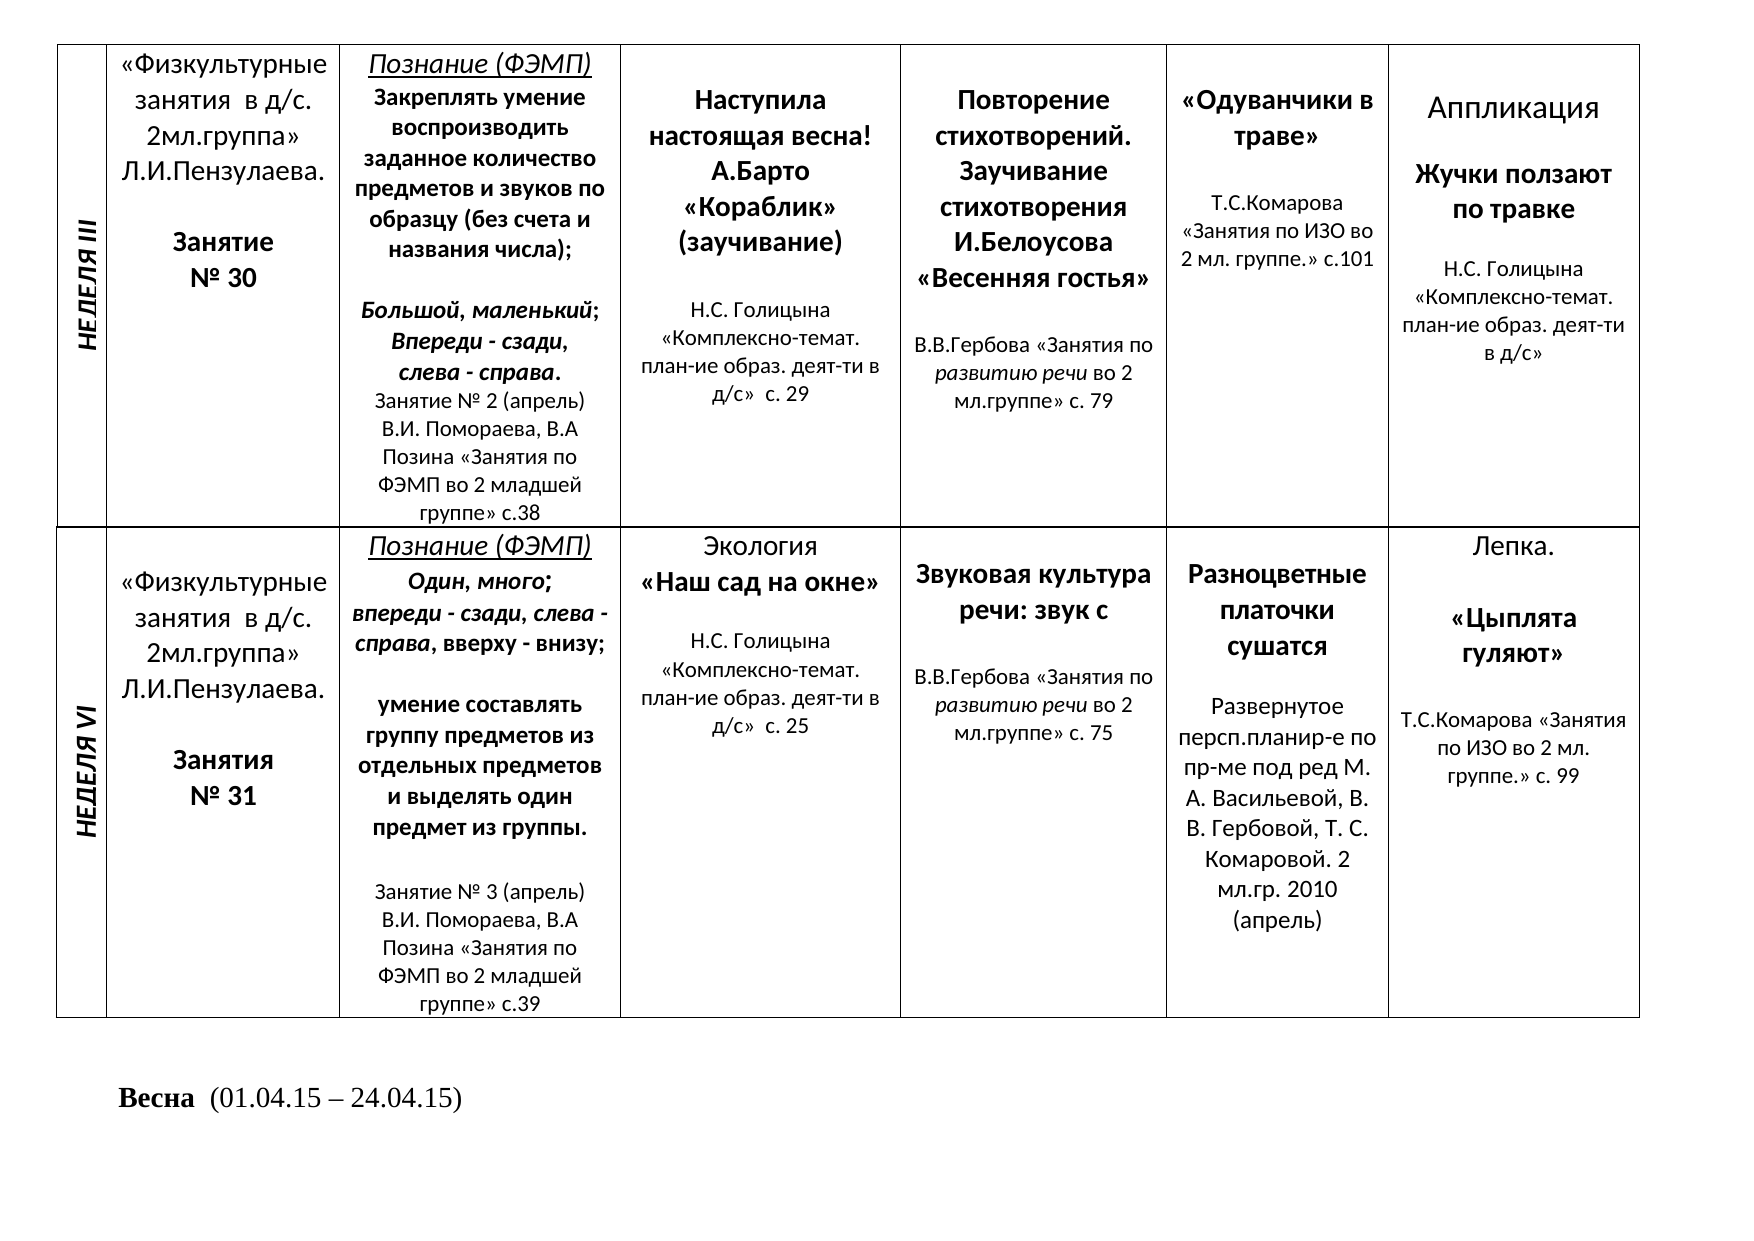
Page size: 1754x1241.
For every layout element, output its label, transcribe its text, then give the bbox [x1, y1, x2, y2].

table_cell Разноцветные платочки сушатся Развернутое персп.планир-е по пр-ме под ред М. А. Васильевой, В. В. Гербовой, Т. С. Комаровой. 2 мл.гр. 2010 (апрель) [1167, 528, 1388, 1017]
table_cell «Одуванчики в траве» Т.С.Комарова «Занятия по ИЗО во 2 мл. группе.» с.101 [1167, 45, 1388, 526]
table_cell НЕДЕЛЯ III [58, 45, 106, 526]
table_cell «Физкультурные занятия в д/с. 2мл.группа» Л.И.Пензулаева. Занятия № 31 [107, 528, 339, 1017]
table_cell Наступила настоящая весна! А.Барто «Кораблик» (заучивание) Н.С. Голицына «Комплексно-темат. план-ие образ. деят-ти в д/с» с. 29 [621, 45, 900, 526]
table_cell Лепка. «Цыплята гуляют» Т.С.Комарова «Занятия по ИЗО во 2 мл. группе.» с. 99 [1389, 528, 1639, 1017]
table_cell НЕДЕЛЯ VI [57, 528, 106, 1017]
table_cell Познание (ФЭМП) Один, много; впереди - сзади, слева - справа, вверху - внизу; умение составлять группу предметов из отдельных предметов и выделять один предмет из группы. Занятие № 3 (апрель) В.И. Помораева, В.А Позина «Занятия по ФЭМП во 2 младшей группе» с.39 [340, 528, 620, 1017]
list Весна (01.04.15 – 24.04.15) [118, 1080, 1636, 1113]
table_cell Экология «Наш сад на окне» Н.С. Голицына «Комплексно-темат. план-ие образ. деят-ти в д/с» с. 25 [621, 528, 900, 1017]
table_cell Звуковая культура речи: звук с В.В.Гербова «Занятия по развитию речи во 2 мл.группе» с. 75 [901, 528, 1166, 1017]
table_cell Познание (ФЭМП) Закреплять умение воспроизводить заданное количество предметов и звуков по образцу (без счета и названия числа); Большой, маленький; Впереди - сзади, слева - справа. Занятие № 2 (апрель) В.И. Помораева, В.А Позина «Занятия по ФЭМП во 2 младшей группе» с.38 [340, 45, 620, 526]
table_cell Аппликация Жучки ползают по травке Н.С. Голицына «Комплексно-темат. план-ие образ. деят-ти в д/с» [1389, 45, 1639, 526]
table_cell Повторение стихотворений. Заучивание стихотворения И.Белоусова «Весенняя гостья» В.В.Гербова «Занятия по развитию речи во 2 мл.группе» с. 79 [901, 45, 1166, 526]
table_cell «Физкультурные занятия в д/с. 2мл.группа» Л.И.Пензулаева. Занятие № 30 [107, 45, 339, 526]
